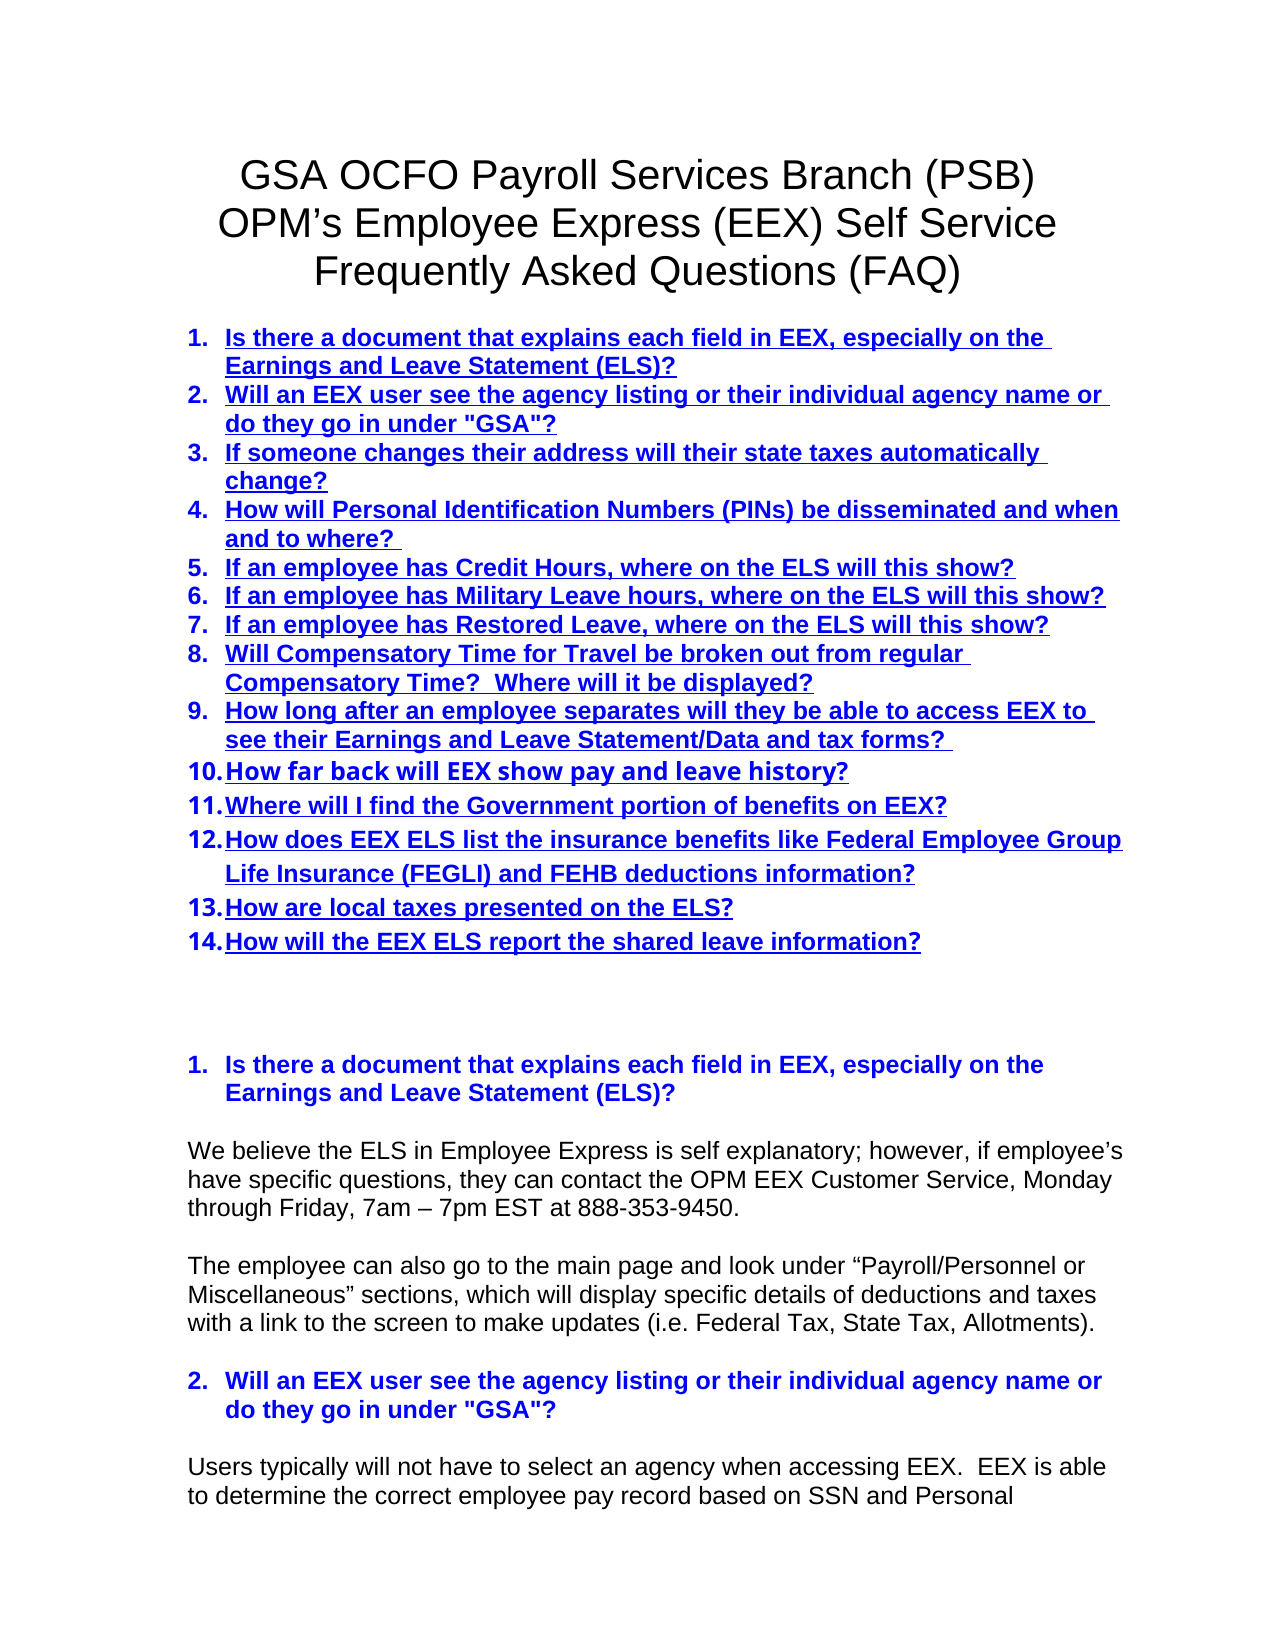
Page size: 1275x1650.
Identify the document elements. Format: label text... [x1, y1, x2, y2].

text The employee can also go to the main page and look under “Payroll/Personnel or Miscellaneous” sections, which will display specific details of deductions and taxes with a link to the screen to make updates (i.e. Federal Tax, State Tax, Allotments). [187, 1251, 1125, 1337]
list Will an EEX user see the agency listing or their individual agency name or do they go in under "GSA"? [187, 380, 1125, 437]
list How are local taxes presented on the ELS? [187, 890, 1125, 924]
list Where will I find the Government portion of benefits on EEX? [187, 788, 1125, 822]
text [187, 1452, 1125, 1510]
list If an employee has Restored Leave, where on the ELS will this show? [187, 610, 1125, 639]
list How long after an employee separates will they be able to access EEX to see their Earnings and Leave Statement/Data and tax forms? [187, 696, 1125, 754]
list Is there a document that explains each field in EEX, especially on the Earnings and Leave Statement (ELS)? [187, 322, 1125, 380]
text OPM’s Employee Express (EEX) Self Service [150, 198, 1125, 246]
list How does EEX ELS list the insurance benefits like Federal Employee Group Life Insurance (FEGLI) and FEHB deductions information? [187, 822, 1125, 890]
text GSA OCFO Payroll Services Branch (PSB) [150, 150, 1125, 198]
text We believe the ELS in Employee Express is self explanatory; however, if employee’s have specific questions, they can contact the OPM EEX Customer Service, Monday through Friday, 7am – 7pm EST at 888-353-9450. [187, 1136, 1125, 1222]
list If an employee has Credit Hours, where on the ELS will this show? [187, 552, 1125, 581]
text Frequently Asked Questions (FAQ) [150, 246, 1125, 294]
list Will an EEX user see the agency listing or their individual agency name or do they go in under "GSA"? [187, 1366, 1125, 1423]
list If someone changes their address will their state taxes automatically change? [187, 437, 1125, 495]
list If an employee has Military Leave hours, where on the ELS will this show? [187, 581, 1125, 610]
list How far back will EEX show pay and leave history? [187, 754, 1125, 788]
list Will Compensatory Time for Travel be broken out from regular Compensatory Time? Where will it be displayed? [187, 639, 1125, 696]
list Is there a document that explains each field in EEX, especially on the Earnings and Leave Statement (ELS)? [187, 1050, 1125, 1107]
list How will the EEX ELS report the shared leave information? [187, 924, 1125, 958]
list How will Personal Identification Numbers (PINs) be disseminated and when and to where? [187, 495, 1125, 552]
